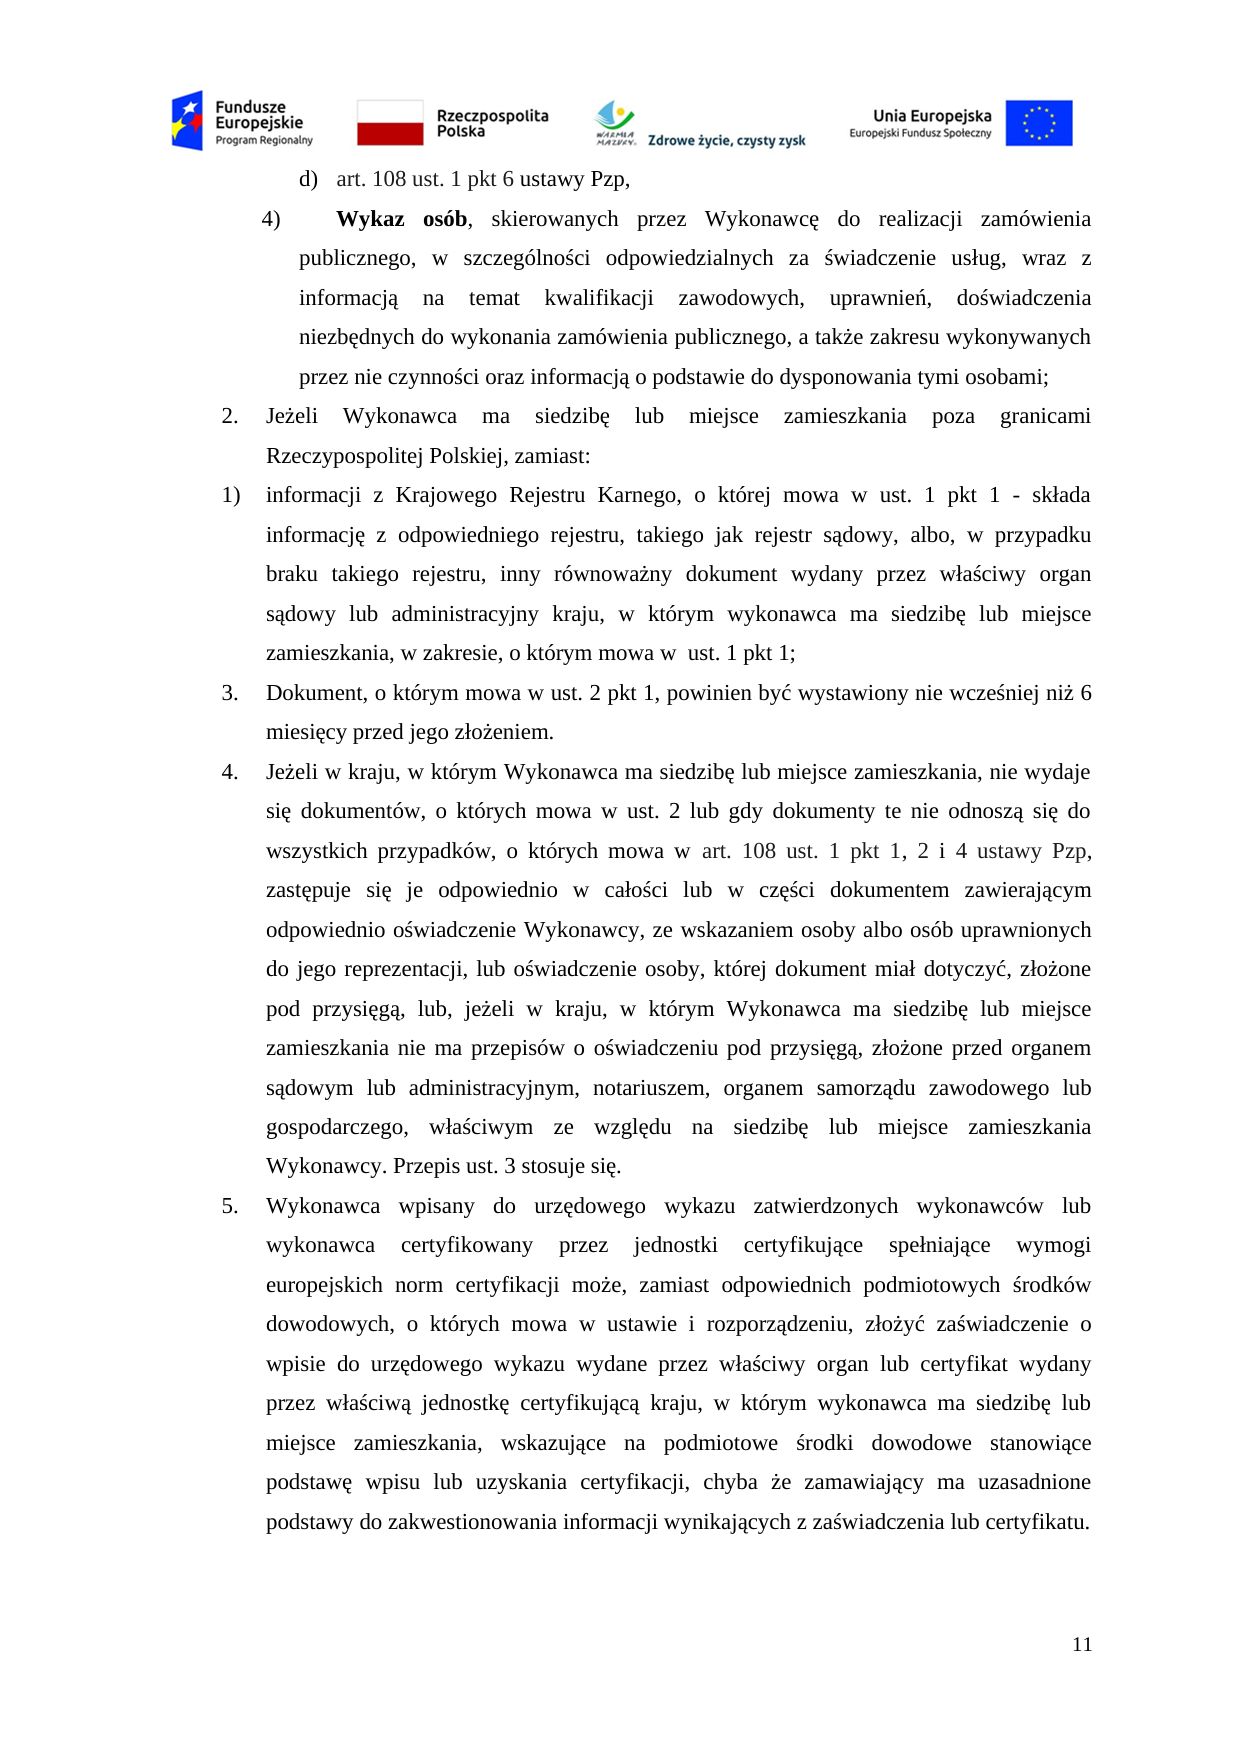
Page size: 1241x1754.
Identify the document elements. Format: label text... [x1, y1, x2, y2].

picture [147, 73, 1093, 166]
list Wykaz osób, skierowanych przez Wykonawcę do realizacji zamówienia publicznego, w szczególności odpowiedzialnych za świadczenie usług, wraz z informacją na temat kwalifikacji zawodowych, uprawnień, doświadczenia niezbędnych do wykonania zamówienia publicznego, a także zakresu wykonywanych przez nie czynności oraz informacją o podstawie do dysponowania tymi osobami; [261, 205, 1093, 389]
list informacji z Krajowego Rejestru Karnego, o której mowa w ust. 1 pkt 1 - składa informację z odpowiedniego rejestru, takiego jak rejestr sądowy, albo, w przypadku braku takiego rejestru, inny równoważny dokument wydany przez właściwy organ sądowy lub administracyjny kraju, w którym wykonawca ma siedzibę lub miejsce zamieszkania, w zakresie, o którym mowa w ust. 1 pkt 1; [221, 481, 1093, 666]
list Jeżeli Wykonawca ma siedzibę lub miejsce zamieszkania poza granicami Rzeczypospolitej Polskiej, zamiast: [221, 402, 1093, 468]
list Dokument, o którym mowa w ust. 2 pkt 1, powinien być wystawiony nie wcześniej niż 6 miesięcy przed jego złożeniem. [221, 679, 1093, 744]
list Jeżeli w kraju, w którym Wykonawca ma siedzibę lub miejsce zamieszkania, nie wydaje się dokumentów, o których mowa w ust. 2 lub gdy dokumenty te nie odnoszą się do wszystkich przypadków, o których mowa w art. 108 ust. 1 pkt 1, 2 i 4 ustawy Pzp, zastępuje się je odpowiednio w całości lub w części dokumentem zawierającym odpowiednio oświadczenie Wykonawcy, ze wskazaniem osoby albo osób uprawnionych do jego reprezentacji, lub oświadczenie osoby, której dokument miał dotyczyć, złożone pod przysięgą, lub, jeżeli w kraju, w którym Wykonawca ma siedzibę lub miejsce zamieszkania nie ma przepisów o oświadczeniu pod przysięgą, złożone przed organem sądowym lub administracyjnym, notariuszem, organem samorządu zawodowego lub gospodarczego, właściwym ze względu na siedzibę lub miejsce zamieszkania Wykonawcy. Przepis ust. 3 stosuje się. [221, 758, 1093, 1179]
list Wykonawca wpisany do urzędowego wykazu zatwierdzonych wykonawców lub wykonawca certyfikowany przez jednostki certyfikujące spełniające wymogi europejskich norm certyfikacji może, zamiast odpowiednich podmiotowych środków dowodowych, o których mowa w ustawie i rozporządzeniu, złożyć zaświadczenie o wpisie do urzędowego wykazu wydane przez właściwy organ lub certyfikat wydany przez właściwą jednostkę certyfikującą kraju, w którym wykonawca ma siedzibę lub miejsce zamieszkania, wskazujące na podmiotowe środki dowodowe stanowiące podstawę wpisu lub uzyskania certyfikacji, chyba że zamawiający ma uzasadnione podstawy do zakwestionowania informacji wynikających z zaświadczenia lub certyfikatu. [221, 1192, 1093, 1534]
list art. 108 ust. 1 pkt 6 ustawy Pzp, [299, 166, 1093, 192]
